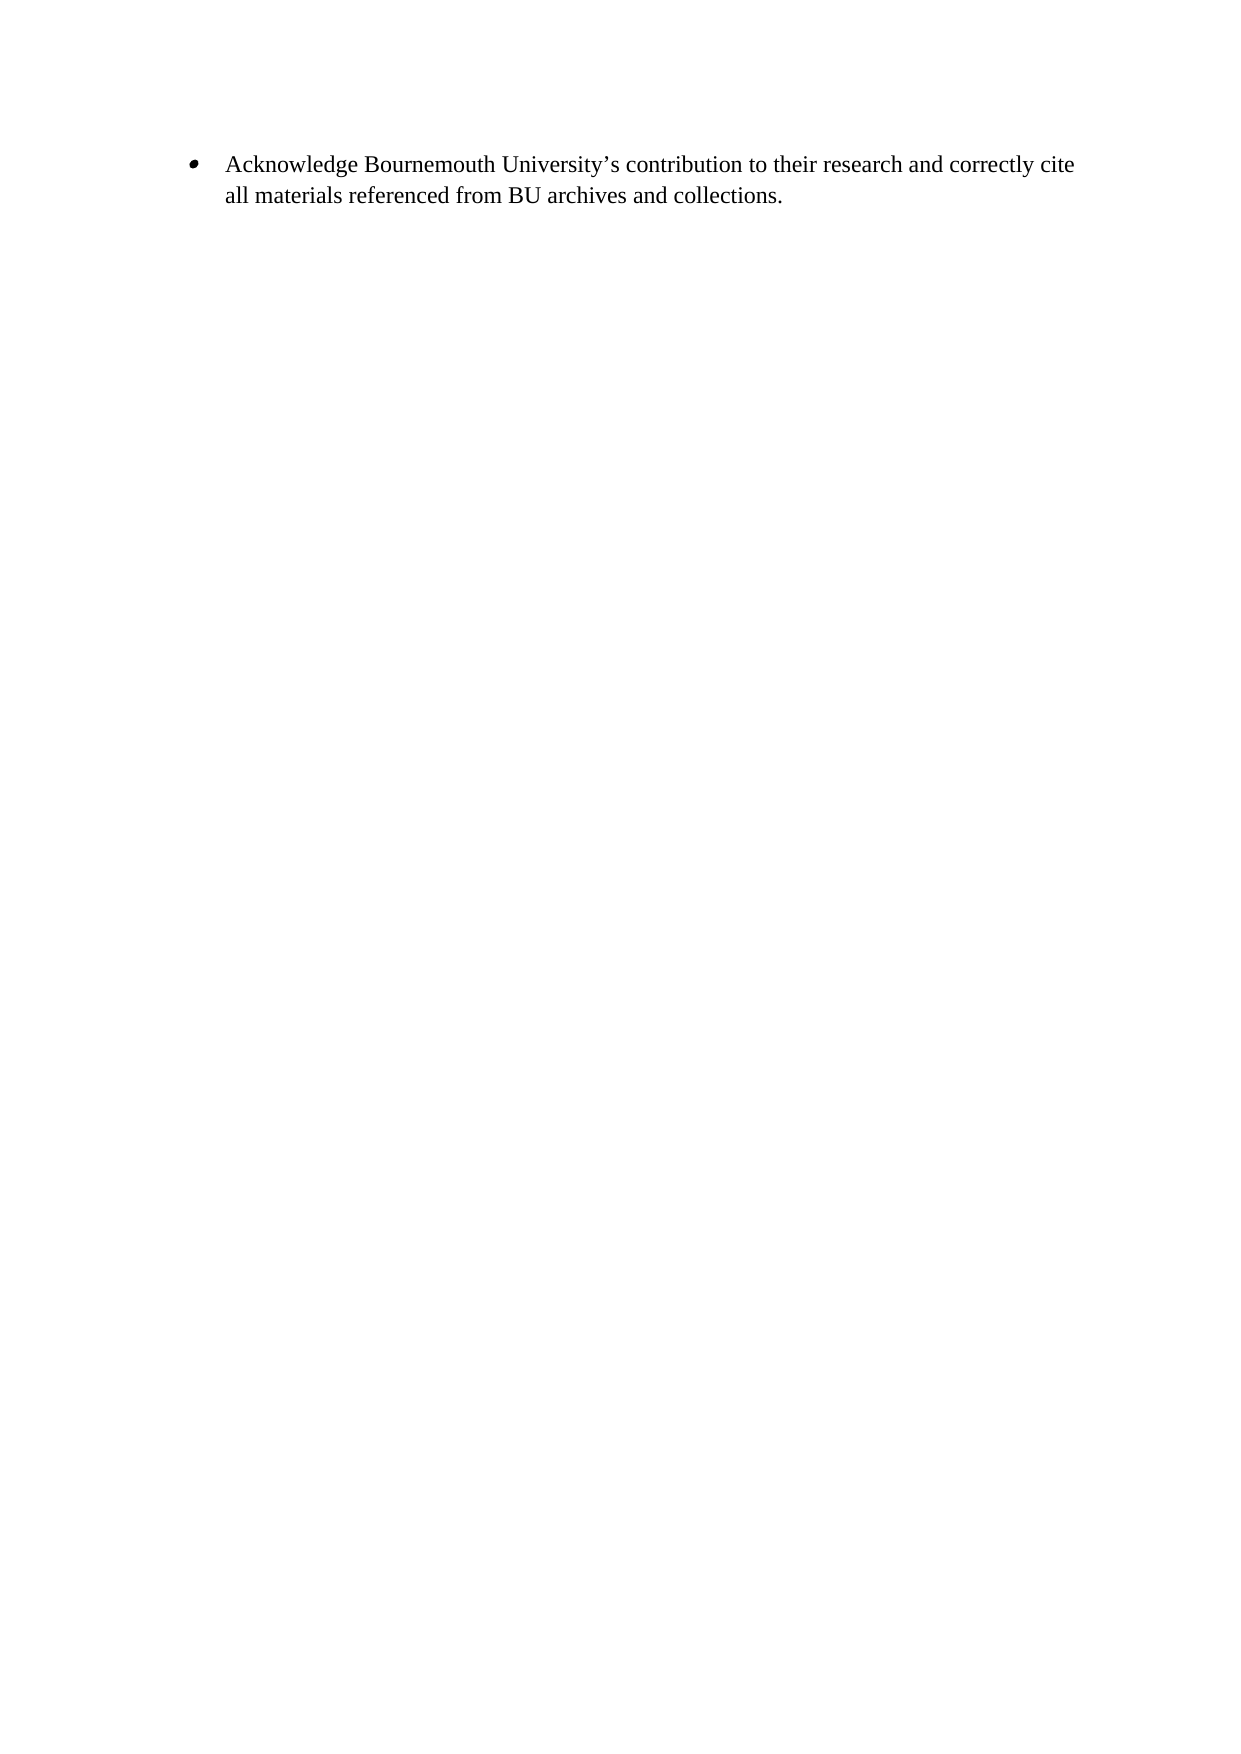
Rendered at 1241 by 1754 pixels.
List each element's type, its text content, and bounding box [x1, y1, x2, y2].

list Acknowledge Bournemouth University’s contribution to their research and correctly cite all materials referenced from BU archives and collections. [187, 150, 1090, 210]
